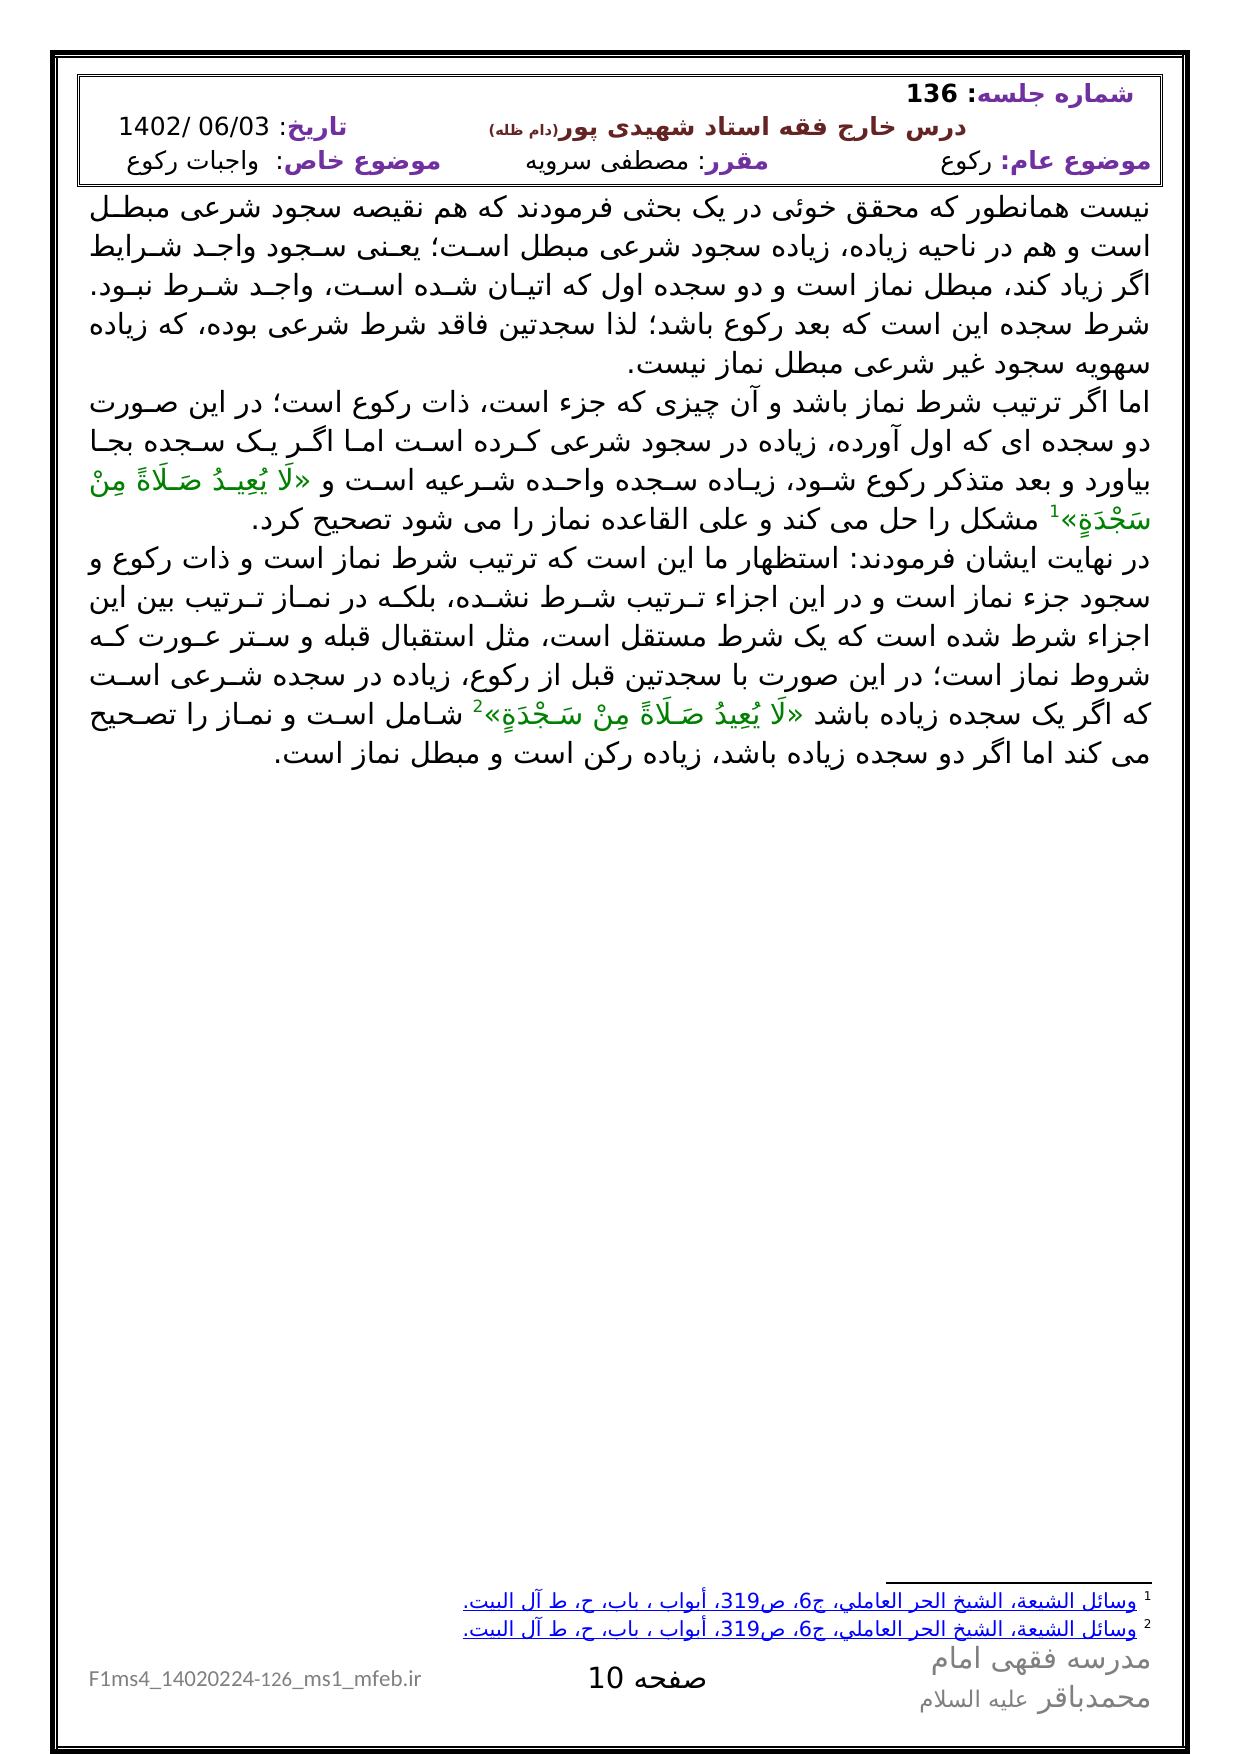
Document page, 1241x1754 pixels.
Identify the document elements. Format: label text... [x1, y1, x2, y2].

text اما اگر ترتیب شرط نماز باشد و آن چیزی که جزء است، ذات رکوع است؛ در این صورت دو سجده ای که اول آورده، زیاده در سجود شرعی کرده است اما اگر یک سجده بجا بیاورد و بعد متذکر رکوع شود، زیاده سجده واحده شرعیه است و «لَا يُعِيدُ صَلَاةً مِنْ سَجْدَةٍ» مشکل را حل می کند و علی القاعده نماز را می شود تصحیح کرد. [89, 385, 1152, 536]
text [89, 191, 1152, 380]
text در نهایت ایشان فرمودند: استظهار ما این است که ترتیب شرط نماز است و ذات رکوع و سجود جزء نماز است و در این اجزاء ترتیب شرط نشده، بلکه در نماز ترتیب بین این اجزاء شرط شده است که یک شرط مستقل است، مثل استقبال قبله و ستر عورت که شروط نماز است؛ در این صورت با سجدتین قبل از رکوع، زیاده در سجده شرعی است که اگر یک سجده زیاده باشد «لَا يُعِيدُ صَلَاةً مِنْ سَجْدَةٍ» شامل است و نماز را تصحیح می کند اما اگر دو سجده زیاده باشد، زیاده رکن است و مبطل نماز است. [89, 541, 1152, 770]
